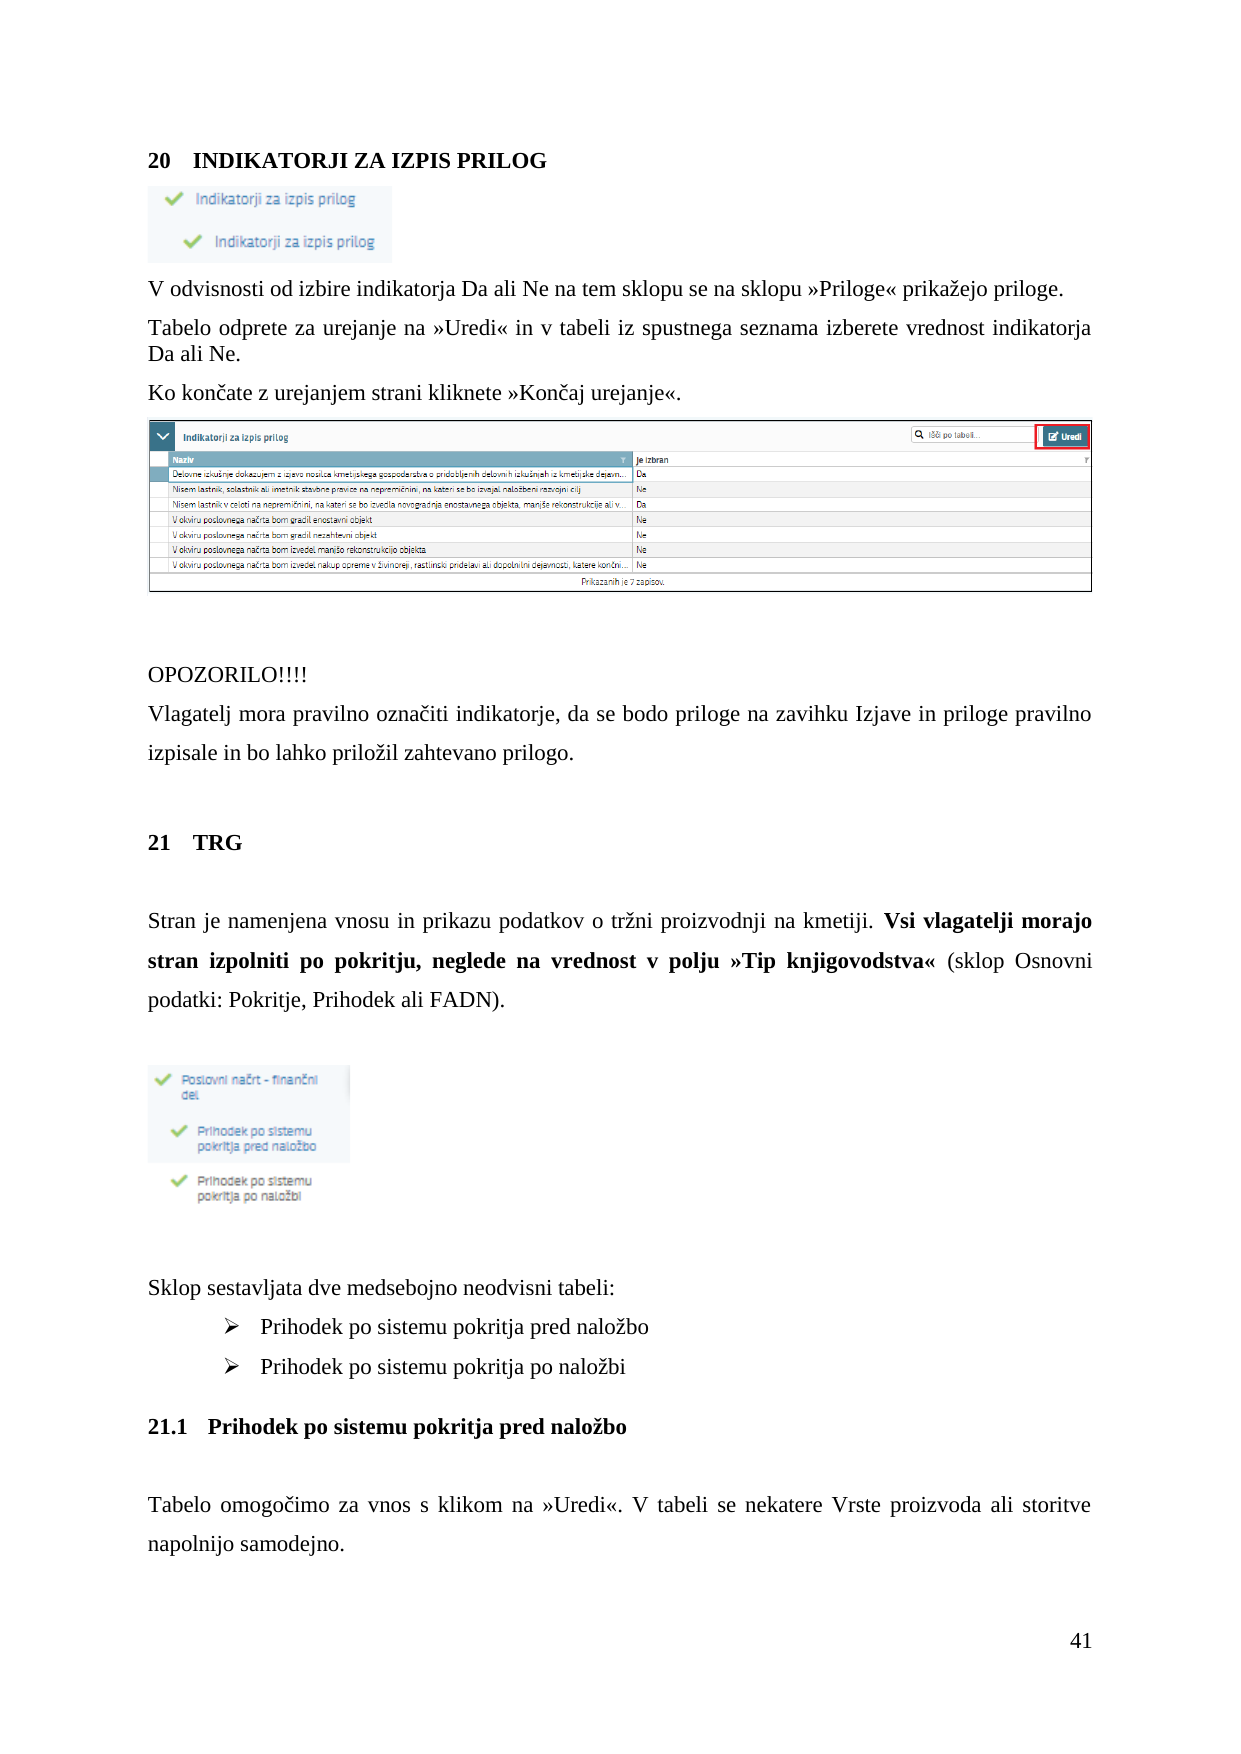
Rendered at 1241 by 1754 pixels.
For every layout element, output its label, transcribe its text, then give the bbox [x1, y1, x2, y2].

picture [147, 417, 1093, 596]
text V odvisnosti od izbire indikatorja Da ali Ne na tem sklopu se na sklopu »Priloge« prikažejo priloge. [148, 275, 1093, 301]
picture [147, 186, 393, 263]
list Prihodek po sistemu pokritja po naložbi [223, 1353, 1093, 1379]
picture [147, 1065, 350, 1222]
subtitle INDIKATORJI ZA IZPIS PRILOG [148, 148, 1093, 174]
subtitle TRG [148, 829, 1093, 855]
subtitle Prihodek po sistemu pokritja pred naložbo [148, 1413, 1093, 1439]
text OPOZORILO!!!! [148, 661, 1093, 687]
text Ko končate z urejanjem strani kliknete »Končaj urejanje«. [148, 379, 1093, 405]
text Tabelo omogočimo za vnos s klikom na »Uredi«. V tabeli se nekatere Vrste proizvoda ali storitve napolnijo samodejno. [148, 1491, 1093, 1557]
text Sklop sestavljata dve medsebojno neodvisni tabeli: [148, 1274, 1093, 1300]
text Stran je namenjena vnosu in prikazu podatkov o tržni proizvodnji na kmetiji. Vsi vlagatelji morajo stran izpolniti po pokritju, neglede na vrednost v polju »Tip knjigovodstva« (sklop Osnovni podatki: Pokritje, Prihodek ali FADN). [148, 907, 1093, 1013]
list Prihodek po sistemu pokritja pred naložbo [223, 1313, 1093, 1339]
text Vlagatelj mora pravilno označiti indikatorje, da se bodo priloge na zavihku Izjave in priloge pravilno izpisale in bo lahko priložil zahtevano prilogo. [148, 700, 1093, 766]
text Tabelo odprete za urejanje na »Uredi« in v tabeli iz spustnega seznama izberete vrednost indikatorja Da ali Ne. [148, 314, 1093, 366]
